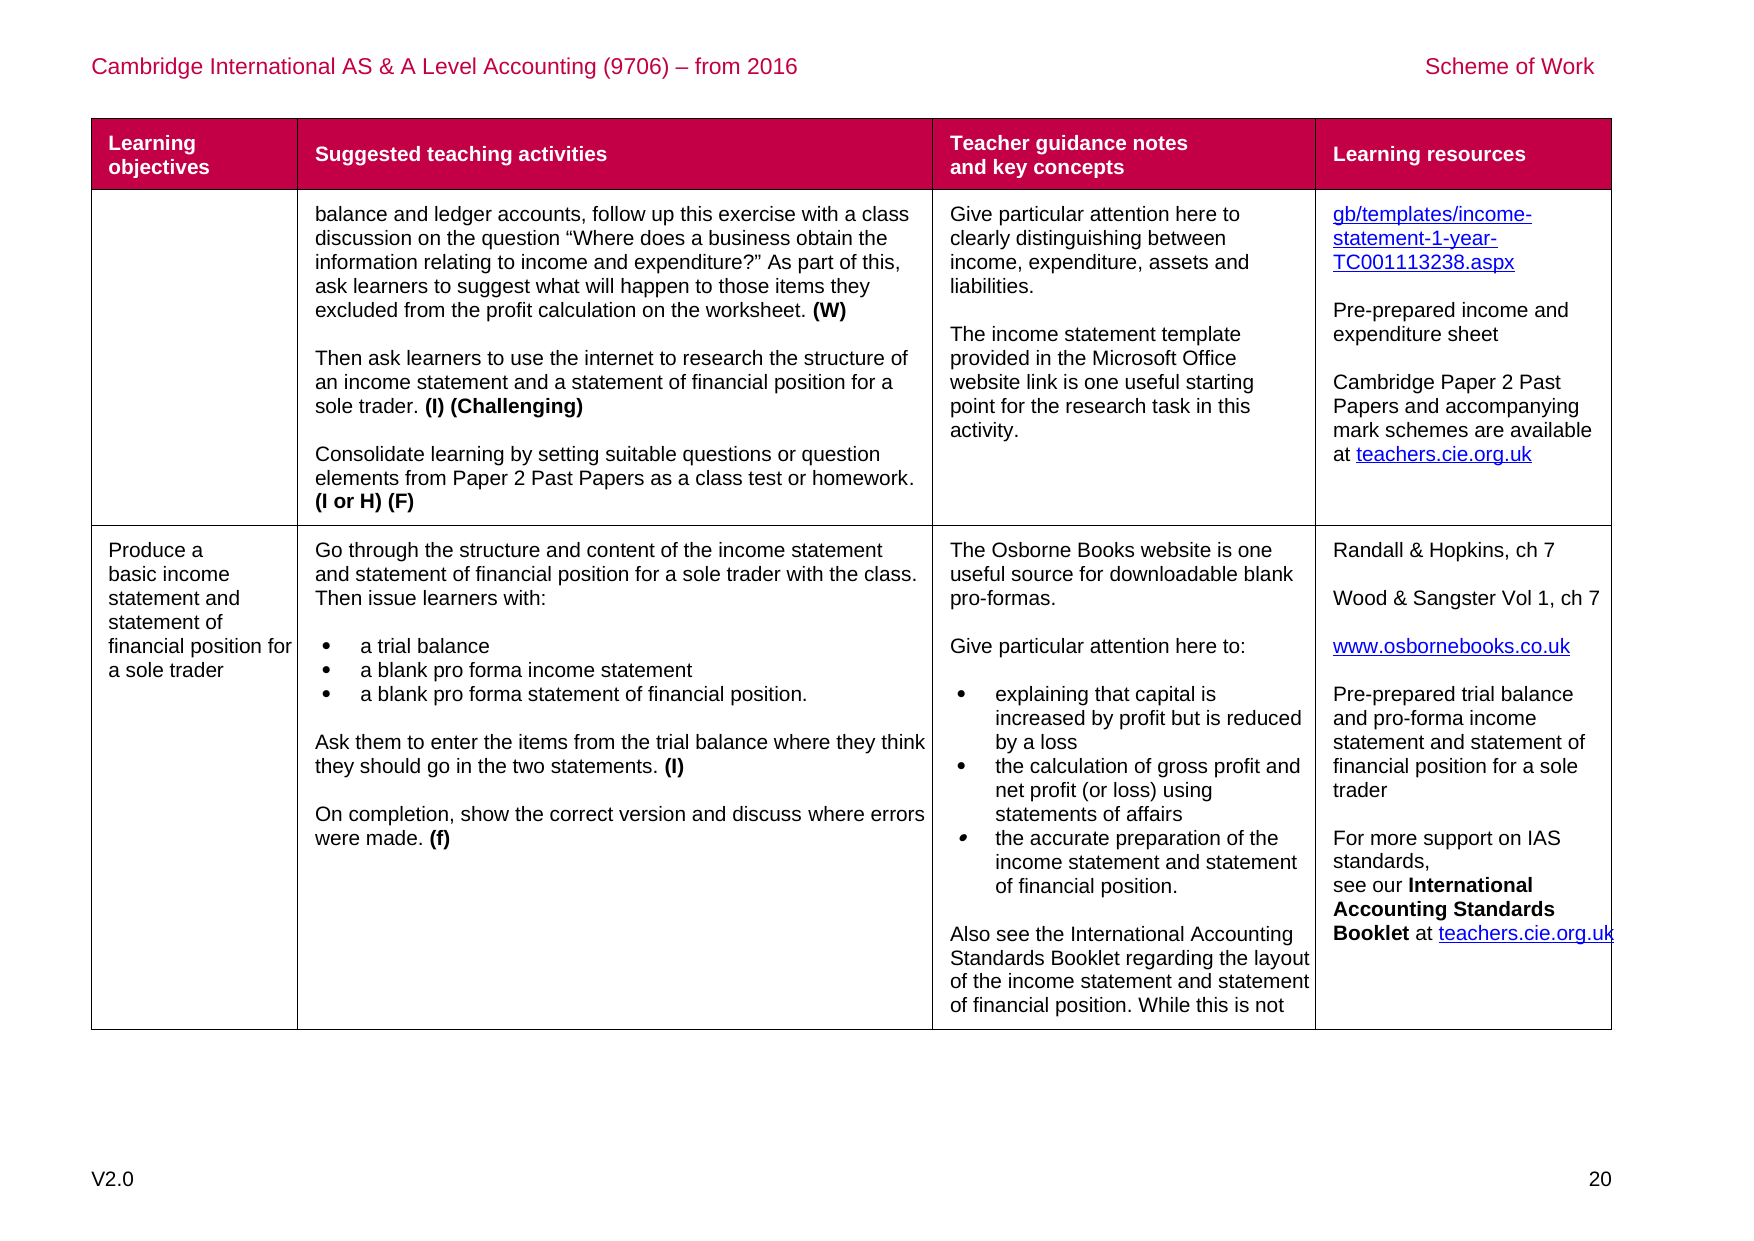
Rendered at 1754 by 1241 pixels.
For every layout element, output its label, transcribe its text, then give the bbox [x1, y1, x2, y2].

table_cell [933, 526, 1315, 1029]
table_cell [298, 526, 932, 1029]
table_header Learning resources [1316, 119, 1611, 189]
table_header Suggested teaching activities [298, 119, 932, 189]
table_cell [1316, 526, 1611, 1029]
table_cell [933, 190, 1315, 525]
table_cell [1316, 190, 1611, 525]
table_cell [92, 190, 297, 525]
table_header Teacher guidance notes and key concepts [933, 119, 1315, 189]
table_header Learning objectives [92, 119, 297, 189]
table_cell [298, 190, 932, 525]
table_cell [92, 526, 297, 1029]
